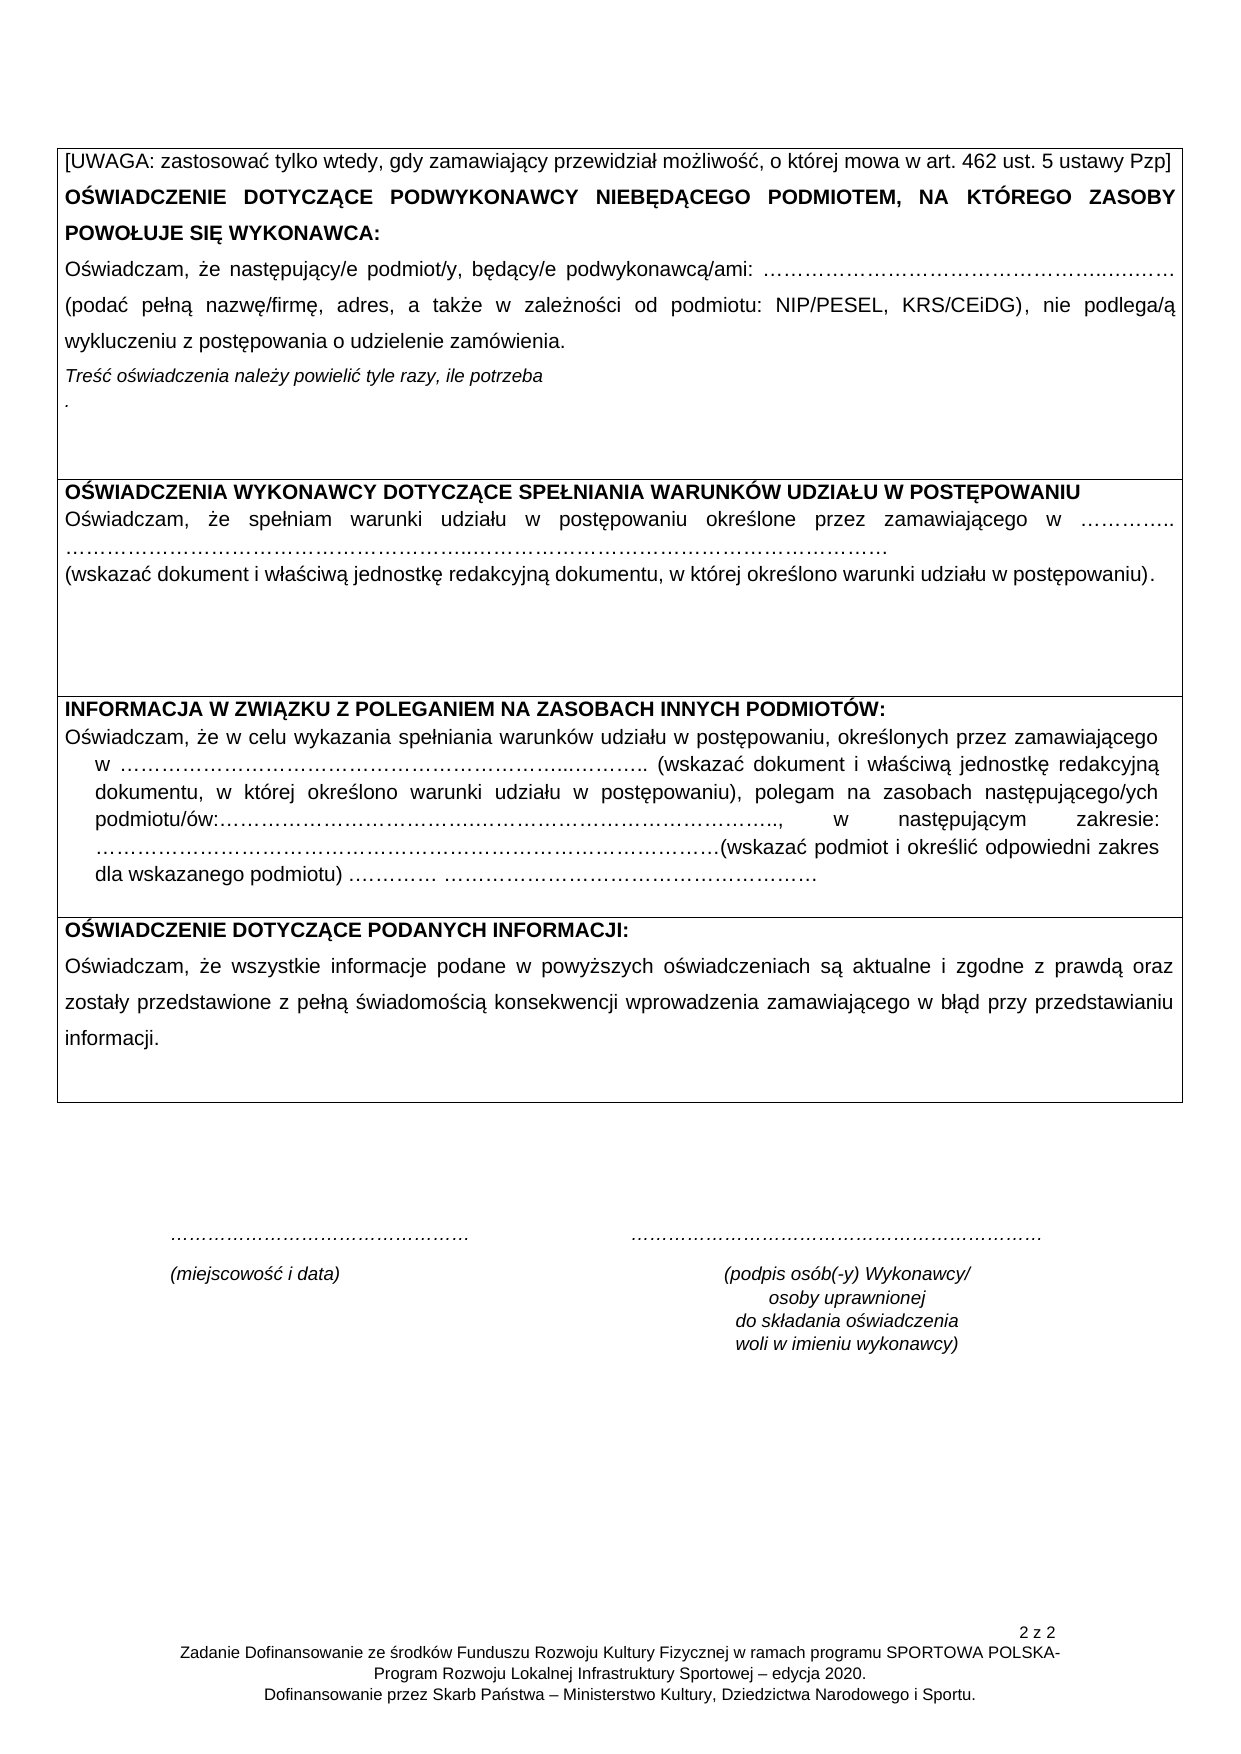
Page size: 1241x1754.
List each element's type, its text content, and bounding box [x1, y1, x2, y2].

table_cell OŚWIADCZENIA WYKONAWCY DOTYCZĄCE SPEŁNIANIA WARUNKÓW UDZIAŁU W POSTĘPOWANIU Oświadczam, że spełniam warunki udziału w postępowaniu określone przez zamawiającego w …………..…………………………………………………..…………………………………………………… (wskazać dokument i właściwą jednostkę redakcyjną dokumentu, w której określono warunki udziału w postępowaniu). [58, 480, 1182, 696]
table_cell INFORMACJA W ZWIĄZKU Z POLEGANIEM NA ZASOBACH INNYCH PODMIOTÓW: Oświadczam, że w celu wykazania spełniania warunków udziału w postępowaniu, określonych przez zamawiającego w ………………………………………………………...……….. (wskazać dokument i właściwą jednostkę redakcyjną dokumentu, w której określono warunki udziału w postępowaniu), polegam na zasobach następującego/ych podmiotu/ów:……………………………….…………………………………….., w następującym zakresie: ………………………………………………………………………………(wskazać podmiot i określić odpowiedni zakres dla wskazanego podmiotu) .………… ……………………………………………… [58, 697, 1182, 917]
table_header ………………………………………… (miejscowość i data) [159, 1223, 619, 1357]
table_header ………………………………………………………… (podpis osób(-y) Wykonawcy/ osoby uprawnionej do składania oświadczenia woli w imieniu wykonawcy) [619, 1223, 1092, 1357]
table_cell [UWAGA: zastosować tylko wtedy, gdy zamawiający przewidział możliwość, o której mowa w art. 462 ust. 5 ustawy Pzp] OŚWIADCZENIE DOTYCZĄCE PODWYKONAWCY NIEBĘDĄCEGO PODMIOTEM, NA KTÓREGO ZASOBY POWOŁUJE SIĘ WYKONAWCA: Oświadczam, że następujący/e podmiot/y, będący/e podwykonawcą/ami: …………………………………………..….…… (podać pełną nazwę/firmę, adres, a także w zależności od podmiotu: NIP/PESEL, KRS/CEiDG), nie podlega/ą wykluczeniu z postępowania o udzielenie zamówienia. Treść oświadczenia należy powielić tyle razy, ile potrzeba . [58, 149, 1182, 479]
table_cell OŚWIADCZENIE DOTYCZĄCE PODANYCH INFORMACJI: Oświadczam, że wszystkie informacje podane w powyższych oświadczeniach są aktualne i zgodne z prawdą oraz zostały przedstawione z pełną świadomością konsekwencji wprowadzenia zamawiającego w błąd przy przedstawianiu informacji. [58, 918, 1182, 1102]
